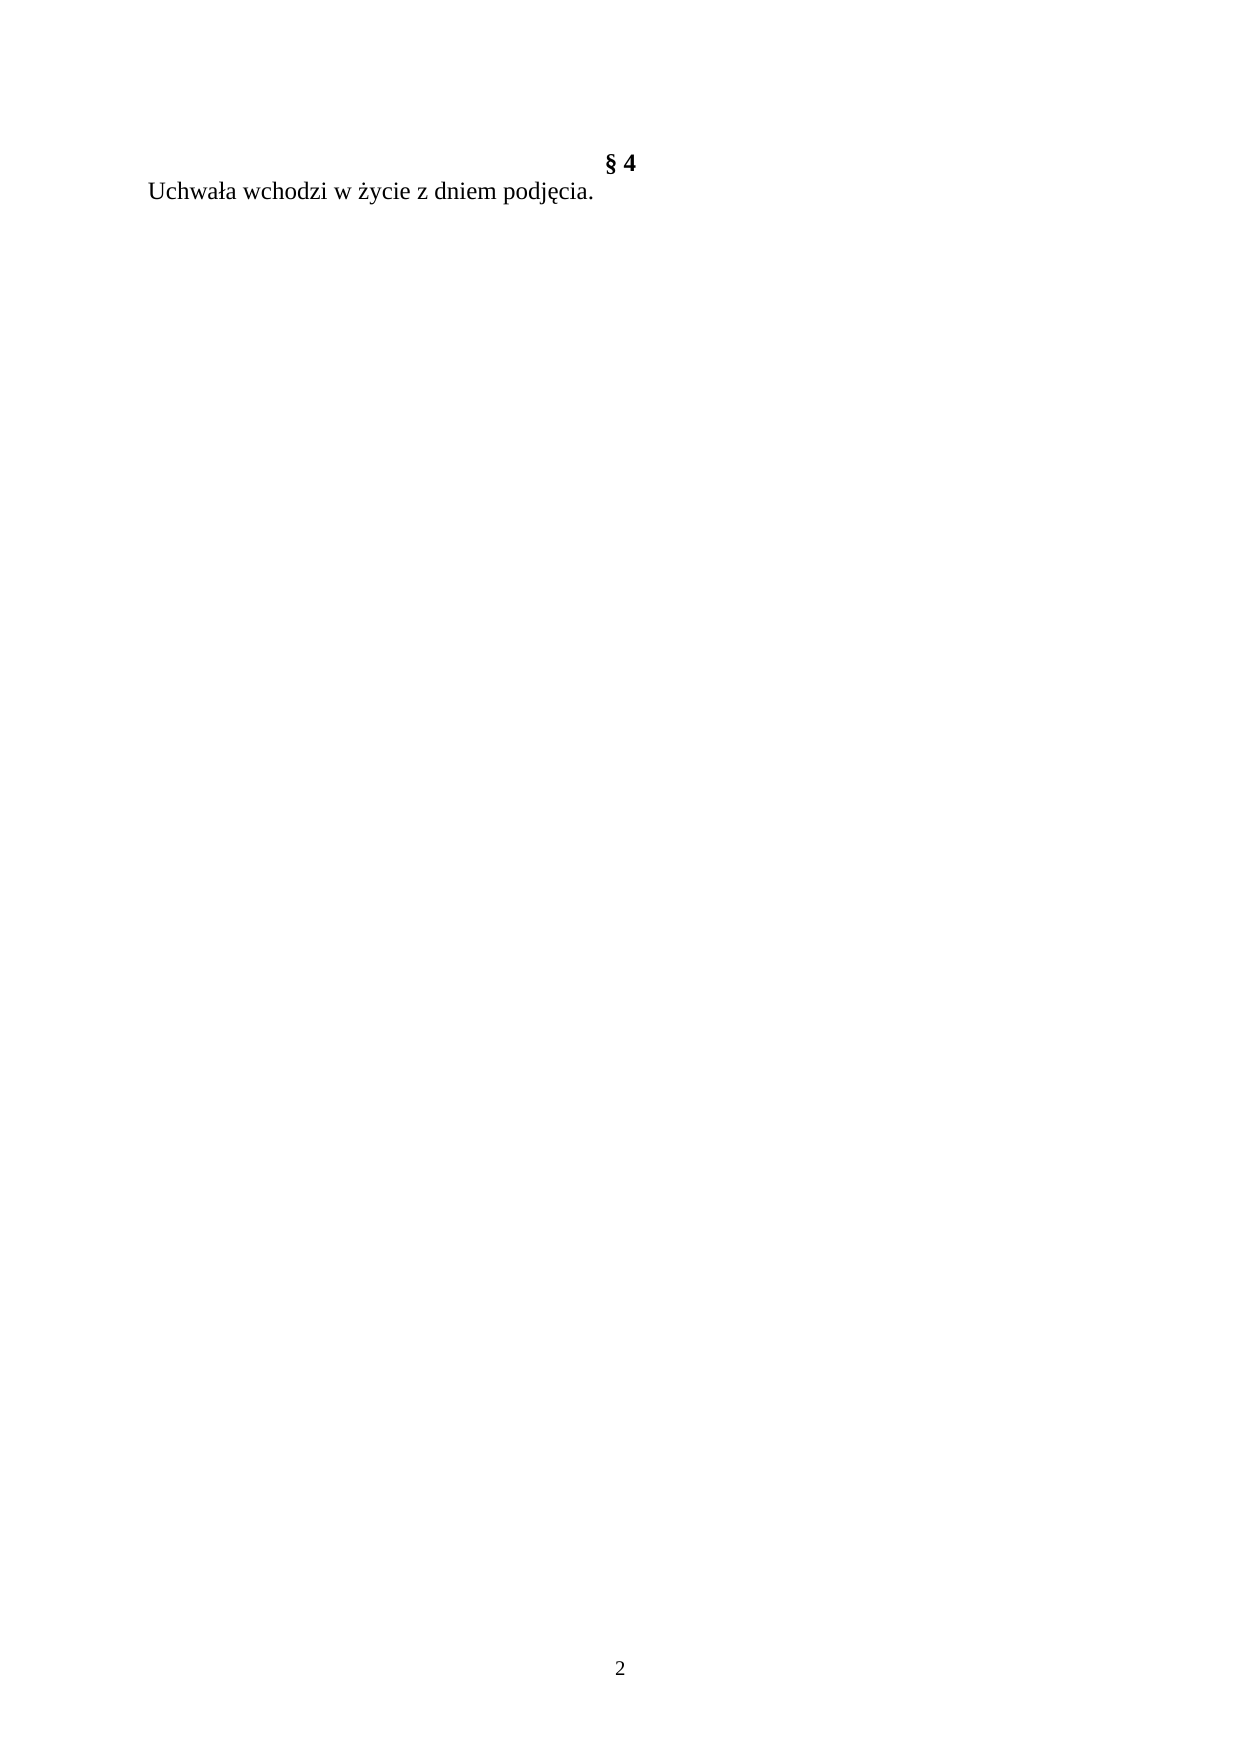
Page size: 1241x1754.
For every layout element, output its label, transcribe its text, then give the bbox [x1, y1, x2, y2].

text § 4 [148, 148, 1092, 176]
text Uchwała wchodzi w życie z dniem podjęcia. [148, 176, 1092, 205]
